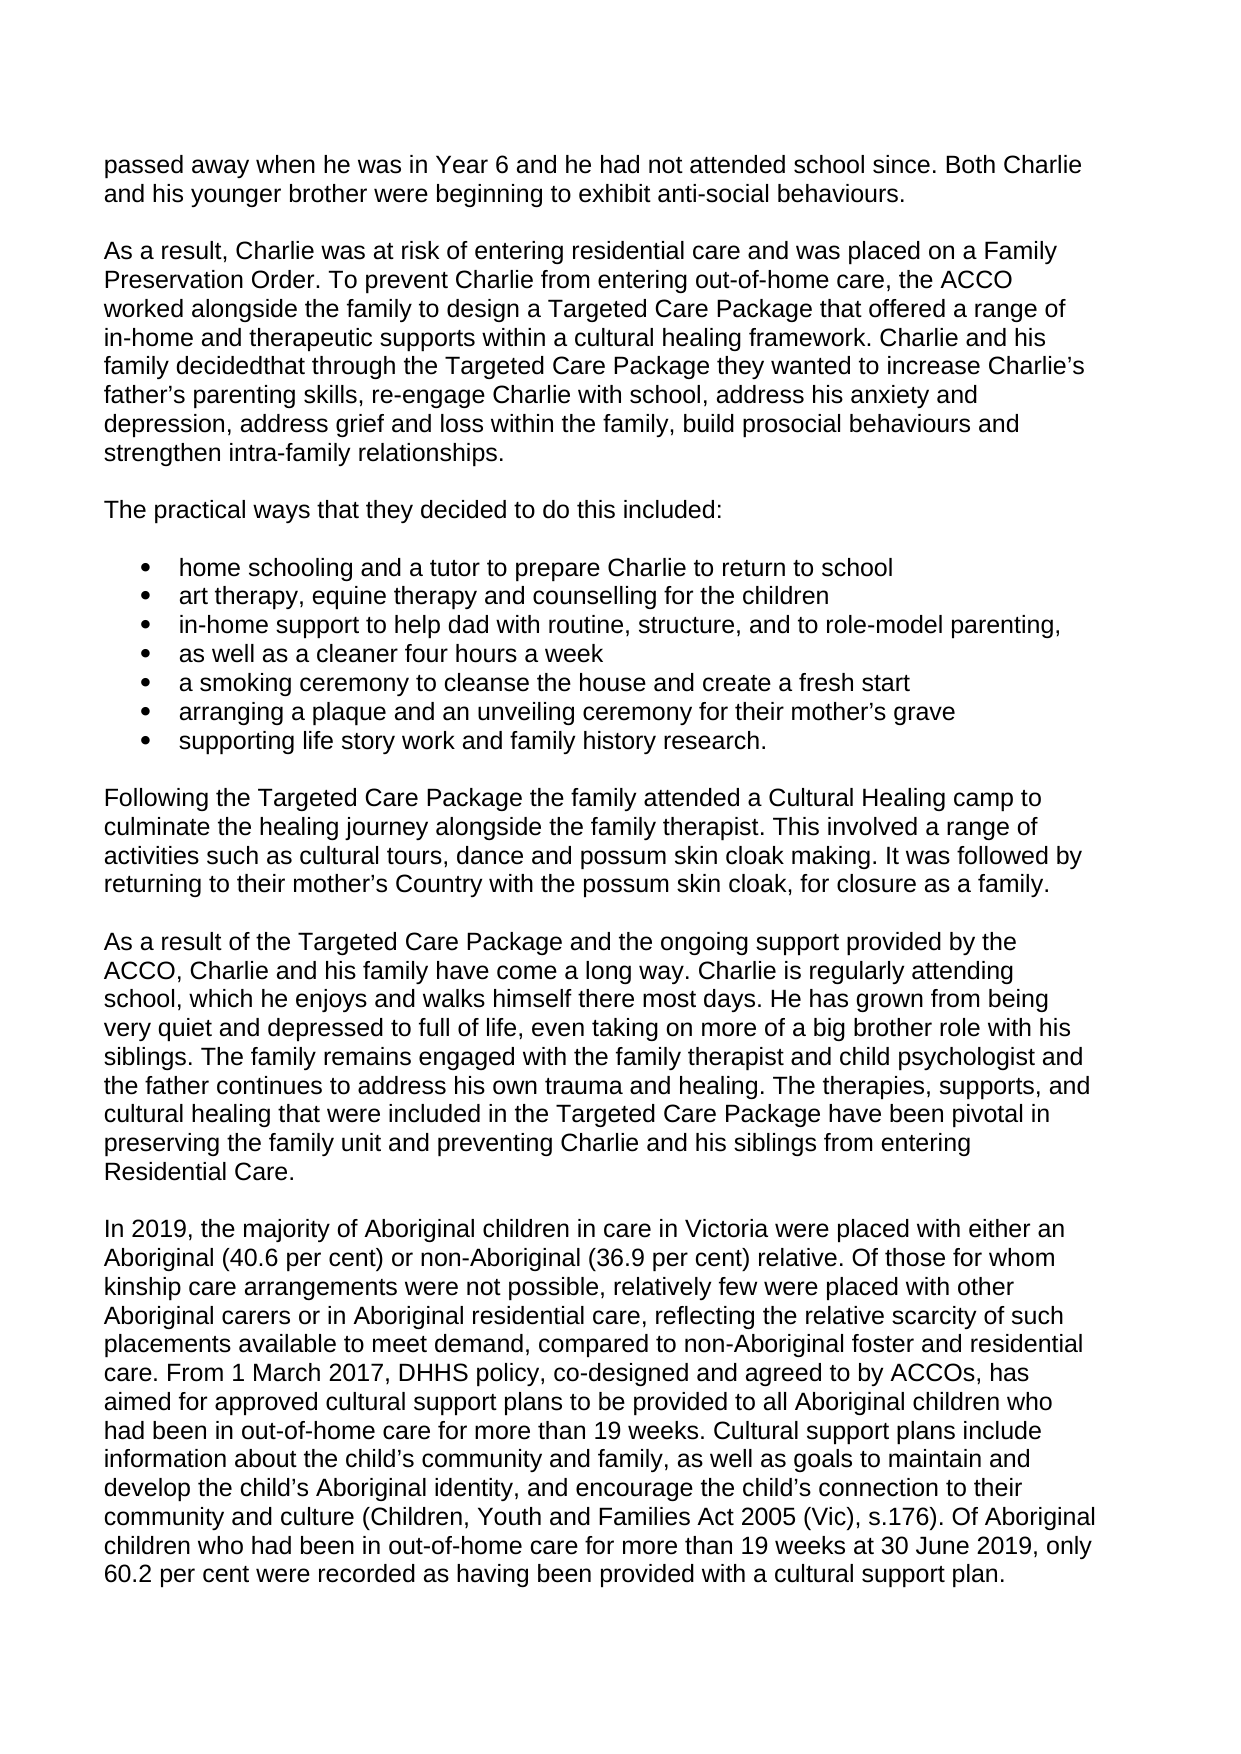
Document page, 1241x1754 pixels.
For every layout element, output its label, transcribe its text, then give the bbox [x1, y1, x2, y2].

list art therapy, equine therapy and counselling for the children [141, 581, 1101, 610]
list in-home support to help dad with routine, structure, and to role-model parenting, [141, 610, 1101, 639]
text As a result, Charlie was at risk of entering residential care and was placed on a Family Preservation Order. To prevent Charlie from entering out-of-home care, the ACCO worked alongside the family to design a Targeted Care Package that offered a range of in-home and therapeutic supports within a cultural healing framework. Charlie and his family decidedthat through the Targeted Care Package they wanted to increase Charlie’s father’s parenting skills, re-engage Charlie with school, address his anxiety and depression, address grief and loss within the family, build prosocial behaviours and strengthen intra-family relationships. [103, 236, 1101, 466]
list home schooling and a tutor to prepare Charlie to return to school [141, 552, 1101, 581]
list supporting life story work and family history research. [141, 726, 1101, 754]
text Following the Targeted Care Package the family attended a Cultural Healing camp to culminate the healing journey alongside the family therapist. This involved a range of activities such as cultural tours, dance and possum skin cloak making. It was followed by returning to their mother’s Country with the possum skin cloak, for closure as a family. [103, 783, 1101, 898]
list as well as a cleaner four hours a week [141, 639, 1101, 668]
text In 2019, the majority of Aboriginal children in care in Victoria were placed with either an Aboriginal (40.6 per cent) or non-Aboriginal (36.9 per cent) relative. Of those for whom kinship care arrangements were not possible, relatively few were placed with other Aboriginal carers or in Aboriginal residential care, reflecting the relative scarcity of such placements available to meet demand, compared to non-Aboriginal foster and residential care. From 1 March 2017, DHHS policy, co-designed and agreed to by ACCOs, has aimed for approved cultural support plans to be provided to all Aboriginal children who had been in out-of-home care for more than 19 weeks. Cultural support plans include information about the child’s community and family, as well as goals to maintain and develop the child’s Aboriginal identity, and encourage the child’s connection to their community and culture (Children, Youth and Families Act 2005 (Vic), s.176). Of Aboriginal children who had been in out-of-home care for more than 19 weeks at 30 June 2019, only 60.2 per cent were recorded as having been provided with a cultural support plan. [103, 1214, 1101, 1588]
text The practical ways that they decided to do this included: [103, 495, 1101, 524]
list a smoking ceremony to cleanse the house and create a fresh start [141, 668, 1101, 697]
list arranging a plaque and an unveiling ceremony for their mother’s grave [141, 697, 1101, 726]
text As a result of the Targeted Care Package and the ongoing support provided by the ACCO, Charlie and his family have come a long way. Charlie is regularly attending school, which he enjoys and walks himself there most days. He has grown from being very quiet and depressed to full of life, even taking on more of a big brother role with his siblings. The family remains engaged with the family therapist and child psychologist and the father continues to address his own trauma and healing. The therapies, supports, and cultural healing that were included in the Targeted Care Package have been pivotal in preserving the family unit and preventing Charlie and his siblings from entering Residential Care. [103, 927, 1101, 1186]
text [103, 150, 1101, 207]
